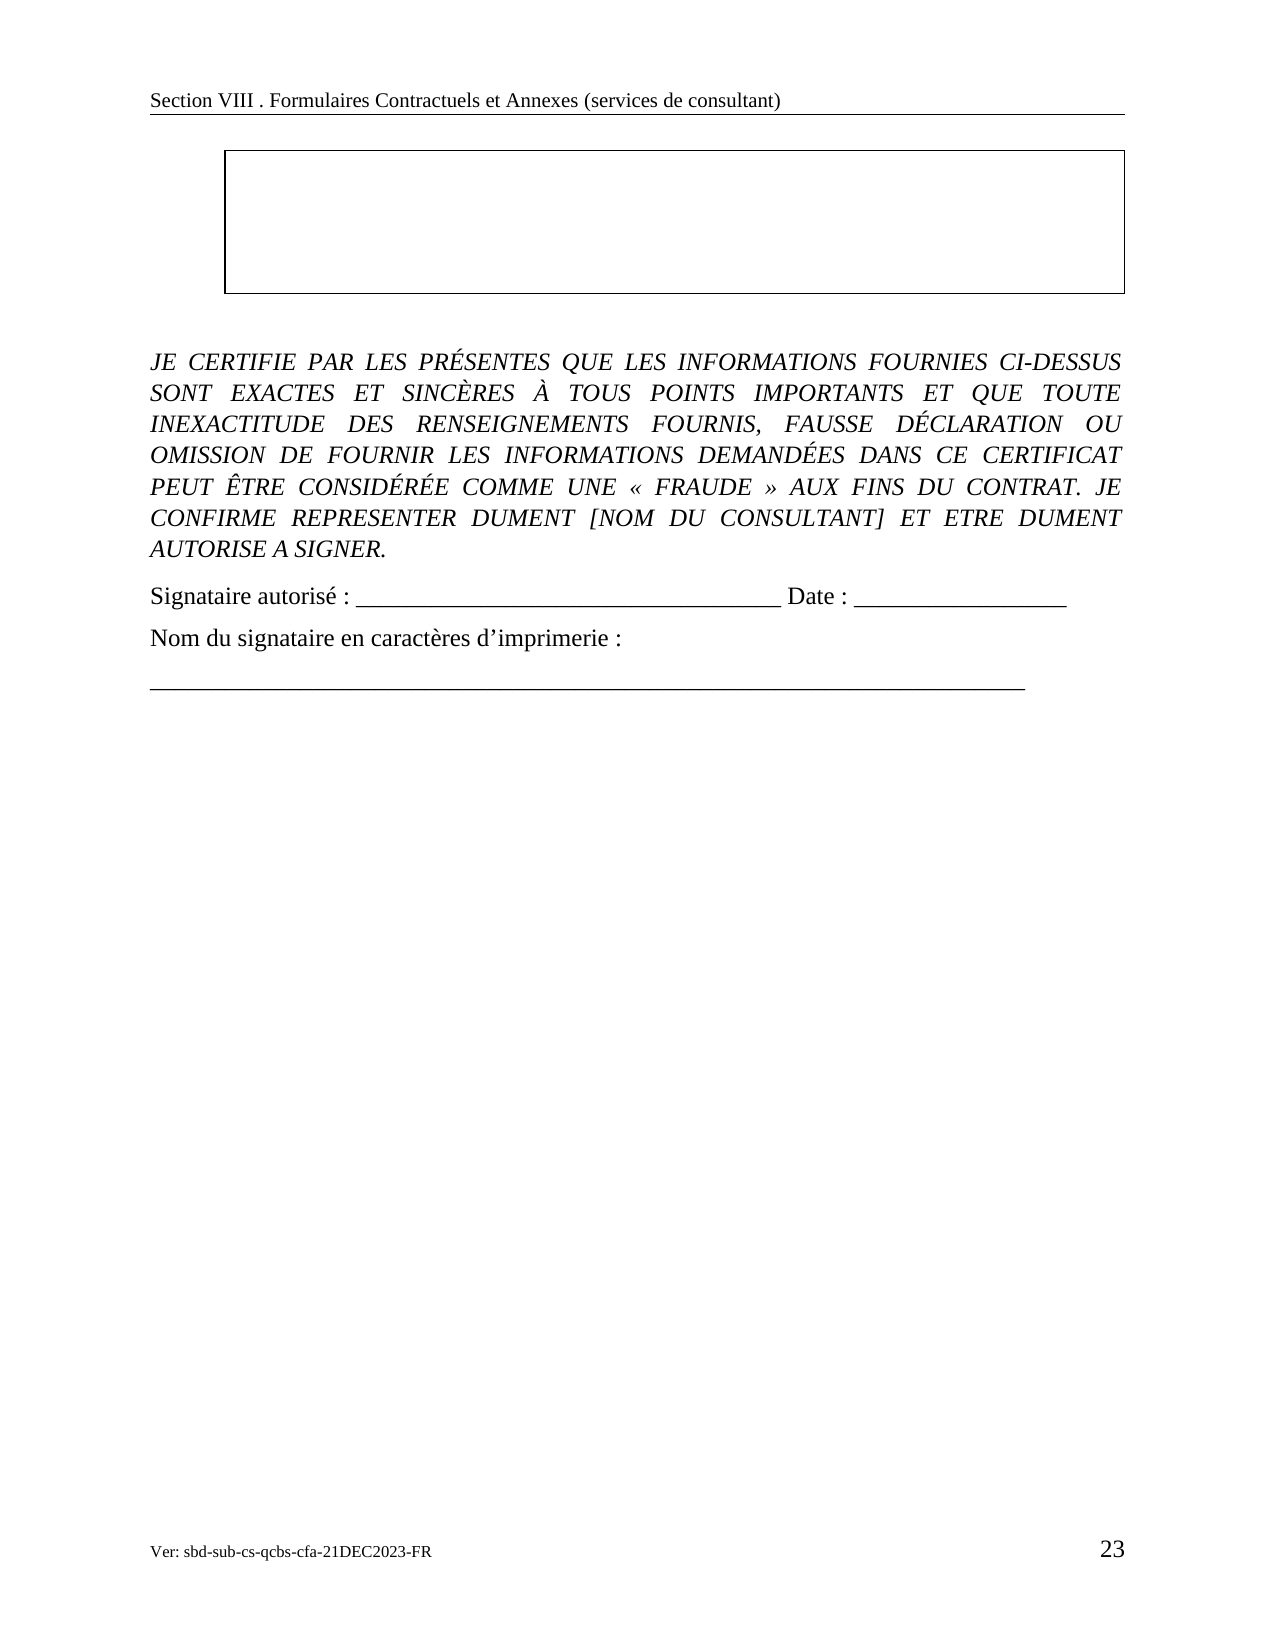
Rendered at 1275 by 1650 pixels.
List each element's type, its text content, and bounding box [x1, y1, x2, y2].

text Je certifie par les présentes que les informations fournies ci-dessus sont exactes et sincères à tous points importants et que toute inexactitude des renseignements fournis, fausse déclaration ou omission de fournir les informations demandées dans ce certificat peut être considérée comme une « fraude » aux fins du Contrat. Je CONFIRME REPRESENTER DUMENT [Nom dU CONSULTANT] ET ETRE DUMENT AUTORISE A SIGNER. [150, 347, 1125, 562]
text Nom du signataire en caractères d’imprimerie : [150, 623, 1125, 651]
text Signataire autorisé : __________________________________ Date : _________________ [150, 581, 1125, 610]
table_header [226, 151, 1124, 293]
text ______________________________________________________________________ [150, 664, 1125, 693]
